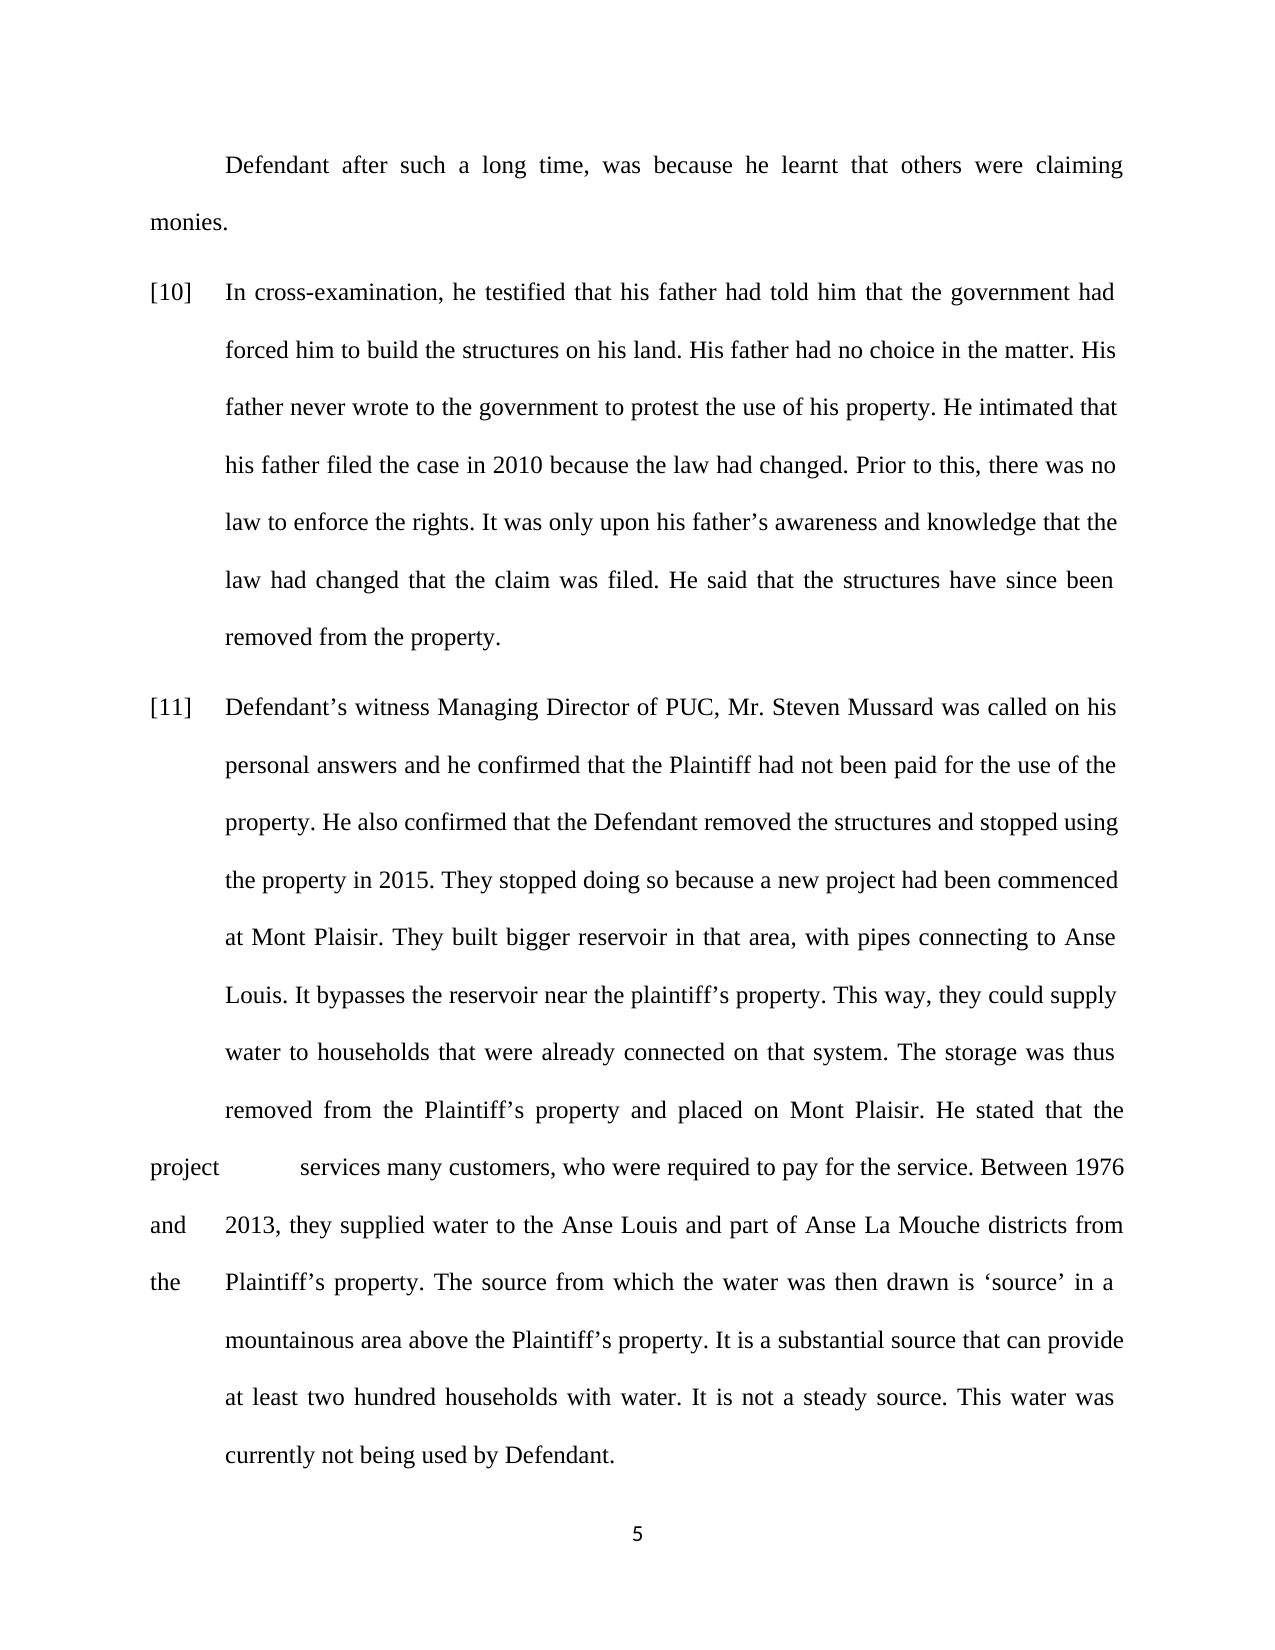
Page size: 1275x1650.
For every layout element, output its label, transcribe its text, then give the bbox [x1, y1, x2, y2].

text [150, 150, 1125, 236]
text [10] In cross-examination, he testified that his father had told him that the government had forced him to build the structures on his land. His father had no choice in the matter. His father never wrote to the government to protest the use of his property. He intimated that his father filed the case in 2010 because the law had changed. Prior to this, there was no law to enforce the rights. It was only upon his father’s awareness and knowledge that the law had changed that the claim was filed. He said that the structures have since been removed from the property. [150, 277, 1125, 651]
text [11] Defendant’s witness Managing Director of PUC, Mr. Steven Mussard was called on his personal answers and he confirmed that the Plaintiff had not been paid for the use of the property. He also confirmed that the Defendant removed the structures and stopped using the property in 2015. They stopped doing so because a new project had been commenced at Mont Plaisir. They built bigger reservoir in that area, with pipes connecting to Anse Louis. It bypasses the reservoir near the plaintiff’s property. This way, they could supply water to households that were already connected on that system. The storage was thus removed from the Plaintiff’s property and placed on Mont Plaisir. He stated that the project services many customers, who were required to pay for the service. Between 1976 and 2013, they supplied water to the Anse Louis and part of Anse La Mouche districts from the Plaintiff’s property. The source from which the water was then drawn is ‘source’ in a mountainous area above the Plaintiff’s property. It is a substantial source that can provide at least two hundred households with water. It is not a steady source. This water was currently not being used by Defendant. [150, 692, 1125, 1469]
